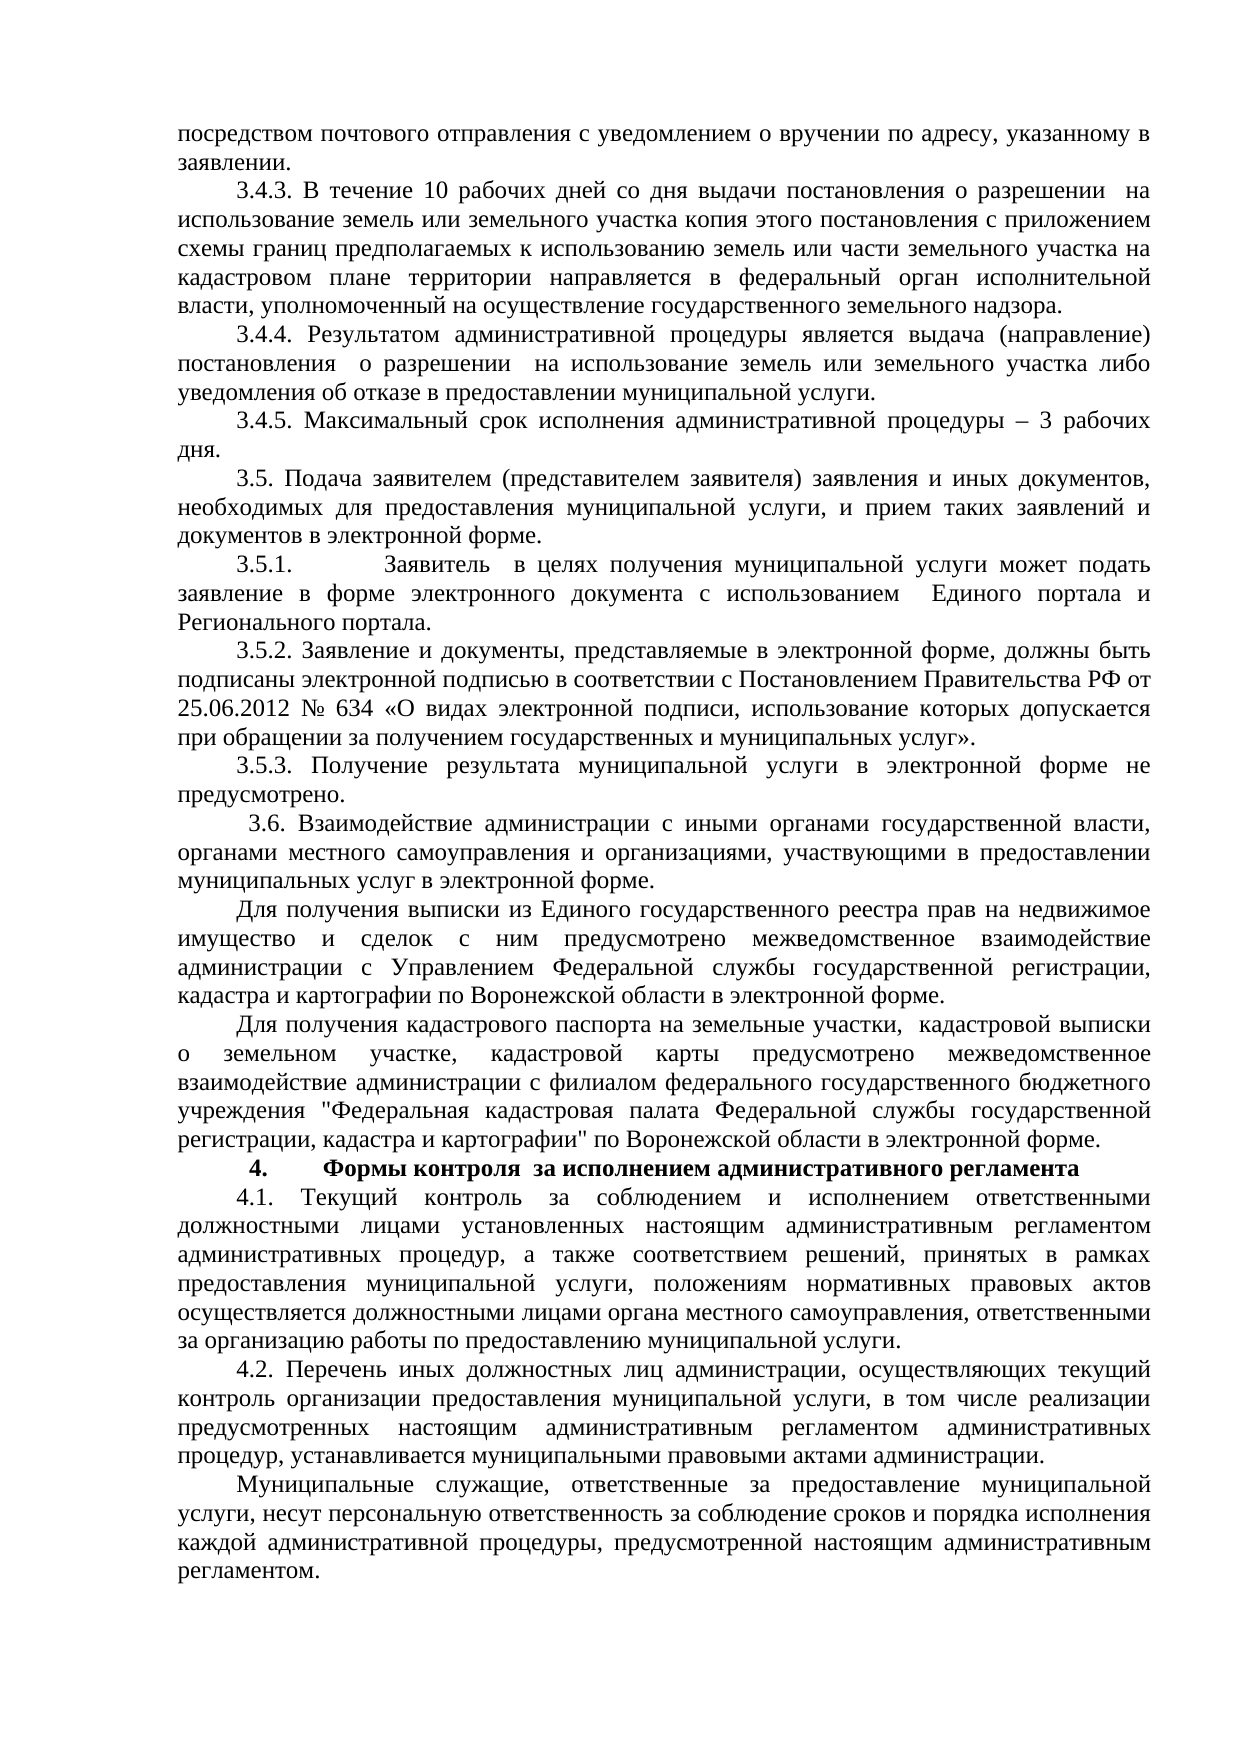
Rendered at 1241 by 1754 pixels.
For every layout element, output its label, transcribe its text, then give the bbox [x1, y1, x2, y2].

text 3.4.5. Максимальный срок исполнения административной процедуры – 3 рабочих дня. [177, 406, 1152, 463]
text 3.5.2. Заявление и документы, представляемые в электронной форме, должны быть подписаны электронной подписью в соответствии с Постановлением Правительства РФ от 25.06.2012 № 634 «О видах электронной подписи, использование которых допускается при обращении за получением государственных и муниципальных услуг». [177, 636, 1152, 751]
text Для получения кадастрового паспорта на земельные участки, кадастровой выписки о земельном участке, кадастровой карты предусмотрено межведомственное взаимодействие администрации с филиалом федерального государственного бюджетного учреждения "Федеральная кадастровая палата Федеральной службы государственной регистрации, кадастра и картографии" по Воронежской области в электронной форме. [177, 1009, 1152, 1153]
text 3.6. Взаимодействие администрации с иными органами государственной власти, органами местного самоуправления и организациями, участвующими в предоставлении муниципальных услуг в электронной форме. [177, 808, 1152, 894]
text Для получения выписки из Единого государственного реестра прав на недвижимое имущество и сделок с ним предусмотрено межведомственное взаимодействие администрации с Управлением Федеральной службы государственной регистрации, кадастра и картографии по Воронежской области в электронной форме. [177, 894, 1152, 1009]
text 4.2. Перечень иных должностных лиц администрации, осуществляющих текущий контроль организации предоставления муниципальной услуги, в том числе реализации предусмотренных настоящим административным регламентом административных процедур, устанавливается муниципальными правовыми актами администрации. [177, 1354, 1152, 1469]
text 3.4.3. В течение 10 рабочих дней со дня выдачи постановления о разрешении на использование земель или земельного участка копия этого постановления с приложением схемы границ предполагаемых к использованию земель или части земельного участка на кадастровом плане территории направляется в федеральный орган исполнительной власти, уполномоченный на осуществление государственного земельного надзора. [177, 176, 1152, 319]
text 3.5.1. Заявитель в целях получения муниципальной услуги может подать заявление в форме электронного документа с использованием Единого портала и Регионального портала. [177, 549, 1152, 636]
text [177, 118, 1152, 176]
text 3.5.3. Получение результата муниципальной услуги в электронной форме не предусмотрено. [177, 751, 1152, 808]
text 4.1. Текущий контроль за соблюдением и исполнением ответственными должностными лицами установленных настоящим административным регламентом административных процедур, а также соответствием решений, принятых в рамках предоставления муниципальной услуги, положениям нормативных правовых актов осуществляется должностными лицами органа местного самоуправления, ответственными за организацию работы по предоставлению муниципальной услуги. [177, 1182, 1152, 1354]
text 3.4.4. Результатом административной процедуры является выдача (направление) постановления о разрешении на использование земель или земельного участка либо уведомления об отказе в предоставлении муниципальной услуги. [177, 319, 1152, 406]
text Муниципальные служащие, ответственные за предоставление муниципальной услуги, несут персональную ответственность за соблюдение сроков и порядка исполнения каждой административной процедуры, предусмотренной настоящим административным регламентом. [177, 1469, 1152, 1584]
list Формы контроля за исполнением административного регламента [177, 1153, 1152, 1182]
text 3.5. Подача заявителем (представителем заявителя) заявления и иных документов, необходимых для предоставления муниципальной услуги, и прием таких заявлений и документов в электронной форме. [177, 463, 1152, 549]
